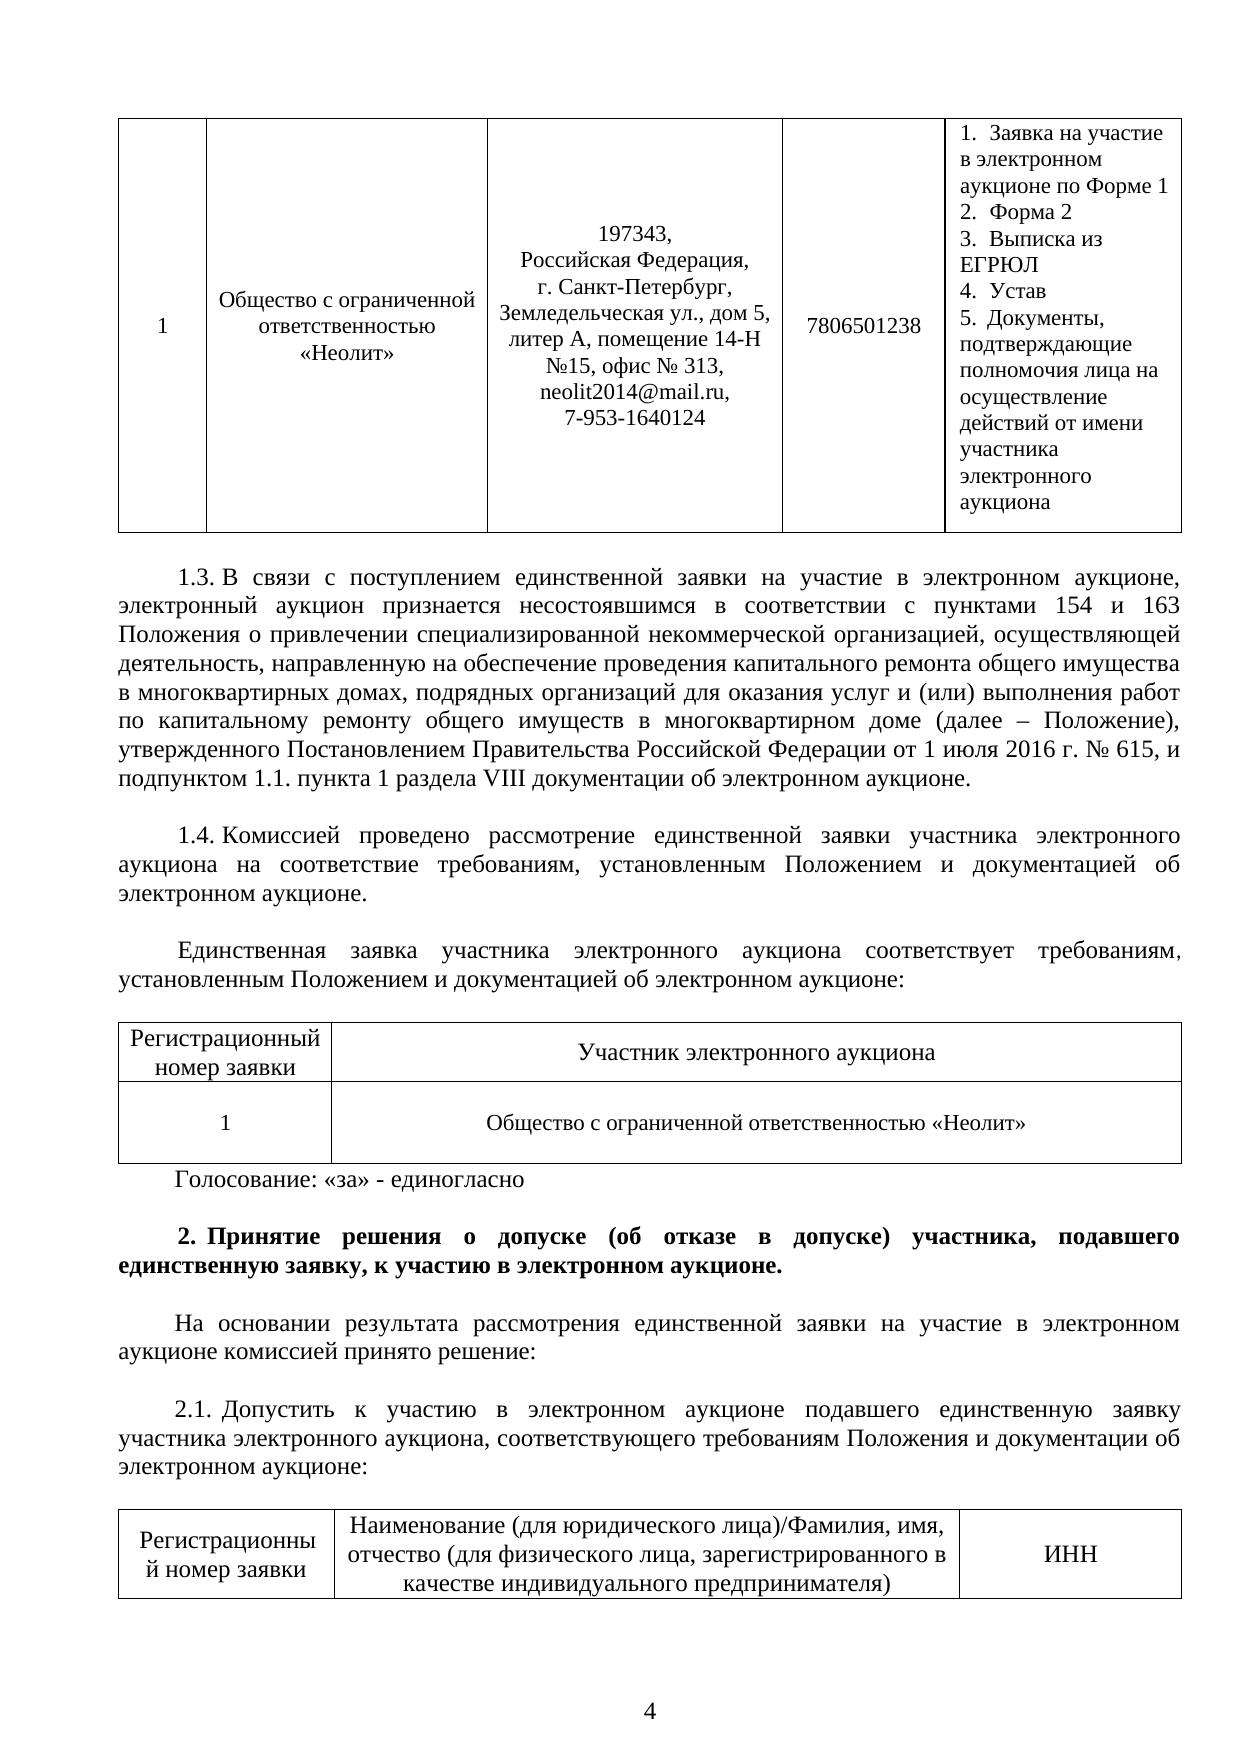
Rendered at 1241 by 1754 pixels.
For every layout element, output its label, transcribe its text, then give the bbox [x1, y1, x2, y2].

text Единственная заявка участника электронного аукциона соответствует требованиям, установленным Положением и документацией об электронном аукционе: [118, 935, 1181, 993]
list Допустить к участию в электронном аукционе подавшего единственную заявку участника электронного аукциона, соответствующего требованиям Положения и документации об электронном аукционе: [118, 1394, 1181, 1480]
text На основании результата рассмотрения единственной заявки на участие в электронном аукционе комиссией принято решение: [118, 1308, 1181, 1365]
table_cell 1 [119, 119, 206, 532]
table_header Участник электронного аукциона [332, 1023, 1181, 1081]
list Принятие решения о допуске (об отказе в допуске) участника, подавшего единственную заявку, к участию в электронном аукционе. [118, 1221, 1181, 1279]
text Голосование: «за» - единогласно [118, 1164, 1181, 1193]
table_header Регистрационный номер заявки [119, 1023, 331, 1081]
table_cell Общество с ограниченной ответственностью «Неолит» [207, 119, 487, 532]
list В связи с поступлением единственной заявки на участие в электронном аукционе, электронный аукцион признается несостоявшимся в соответствии с пунктами 154 и 163 Положения о привлечении специализированной некоммерческой организацией, осуществляющей деятельность, направленную на обеспечение проведения капитального ремонта общего имущества в многоквартирных домах, подрядных организаций для оказания услуг и (или) выполнения работ по капитальному ремонту общего имуществ в многоквартирном доме (далее – Положение), утвержденного Постановлением Правительства Российской Федерации от 1 июля 2016 г. № 615, и подпунктом 1.1. пункта 1 раздела VIII документации об электронном аукционе. [118, 562, 1181, 792]
table_cell 1 [119, 1082, 331, 1163]
table_cell Общество с ограниченной ответственностью «Неолит» [332, 1082, 1181, 1163]
table_header Наименование (для юридического лица)/Фамилия, имя, отчество (для физического лица, зарегистрированного в качестве индивидуального предпринимателя) [335, 1510, 959, 1598]
table_header ИНН [960, 1510, 1181, 1598]
table_cell 197343, Российская Федерация, г. Санкт-Петербург, Земледельческая ул., дом 5, литер А, помещение 14-Н №15, офис № 313, neolit2014@mail.ru, 7-953-1640124 [488, 119, 782, 532]
table_header Регистрационный номер заявки [119, 1510, 334, 1598]
list Комиссией проведено рассмотрение единственной заявки участника электронного аукциона на соответствие требованиям, установленным Положением и документацией об электронном аукционе. [118, 820, 1181, 907]
table_cell 7806501238 [783, 119, 944, 532]
table_cell Заявка на участие в электронном аукционе по Форме 1 Форма 2 Выписка из ЕГРЮЛ Устав Документы, подтверждающие полномочия лица на осуществление действий от имени участника электронного аукциона [946, 119, 1181, 532]
